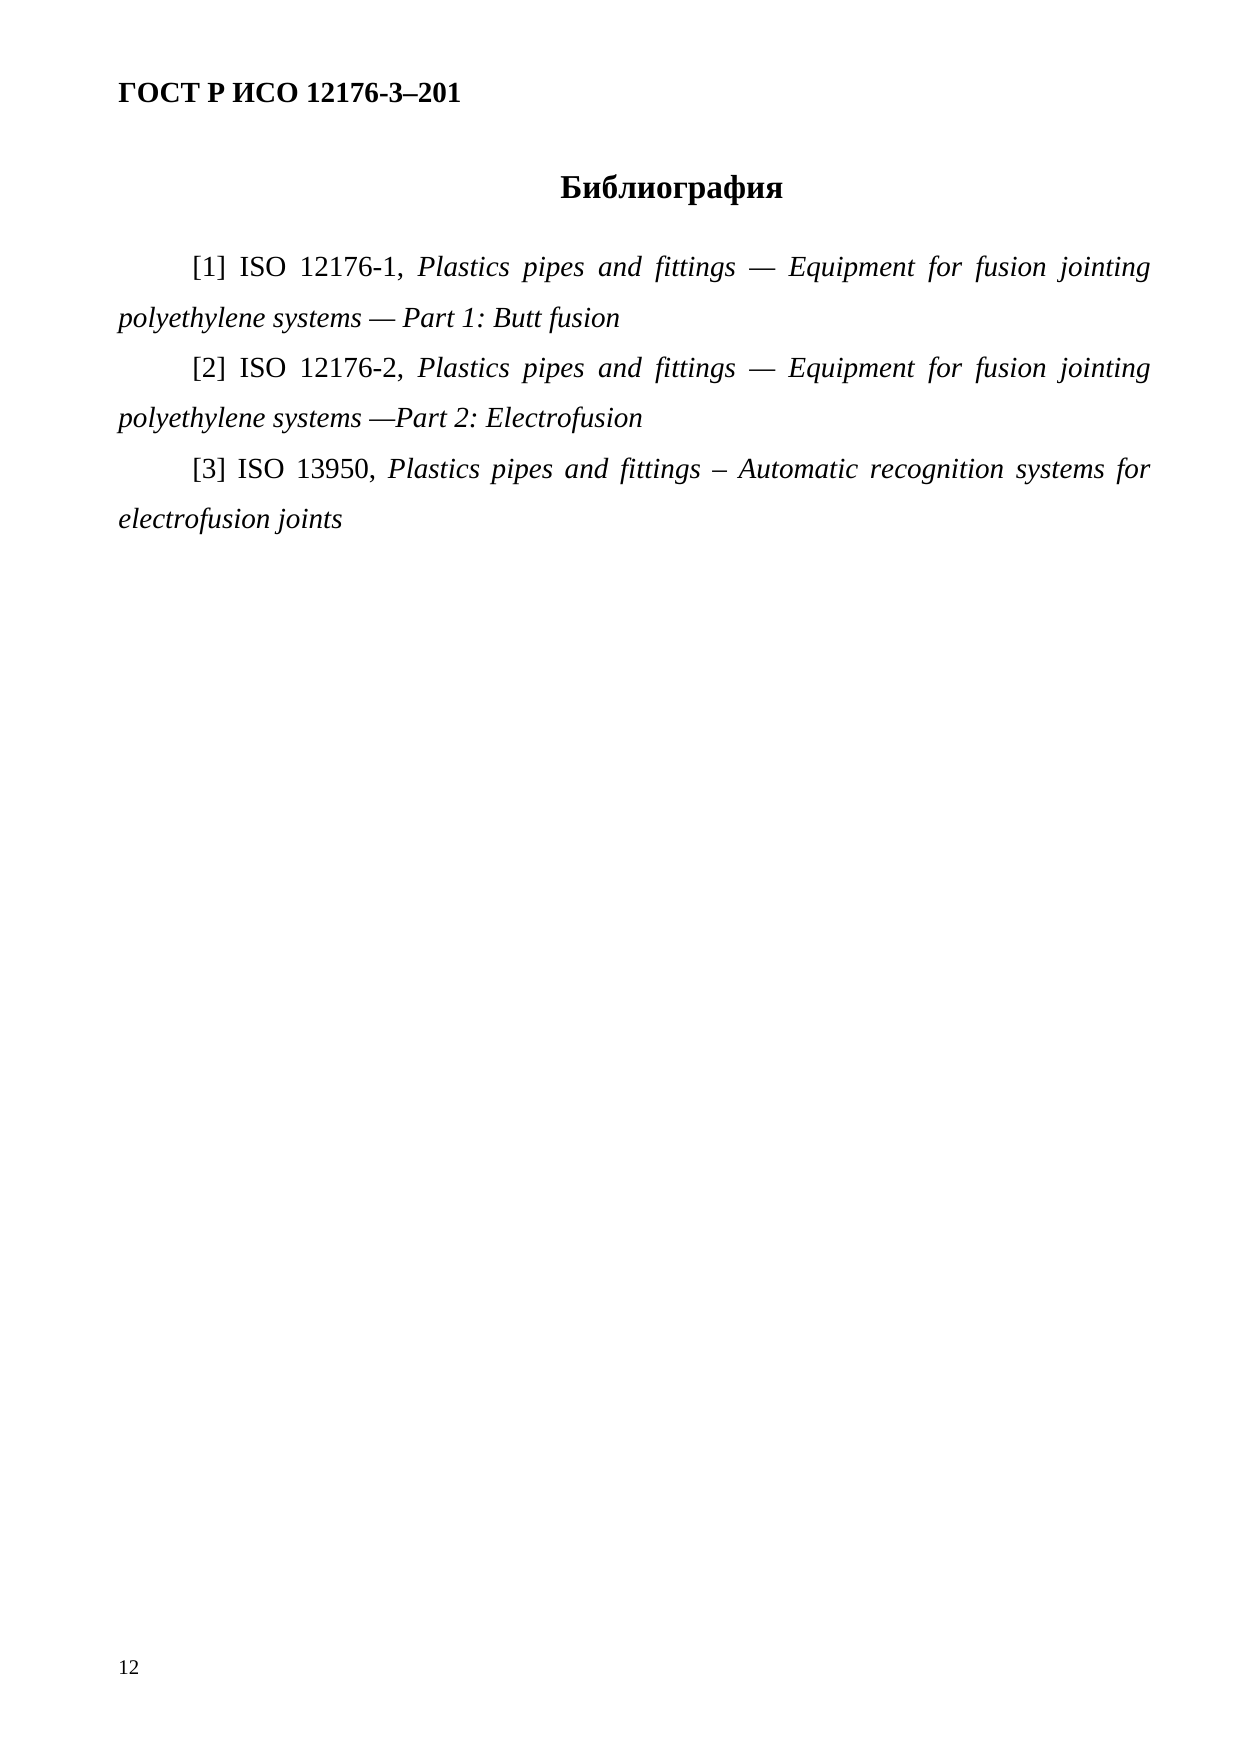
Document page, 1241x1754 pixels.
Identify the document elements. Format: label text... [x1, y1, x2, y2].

text [3] ISO 13950, Plastics pipes and fittings – Automatic recognition systems for electrofusion joints [118, 451, 1152, 535]
text [2] ISO 12176-2, Plastics pipes and fittings — Equipment for fusion jointing polyethylene systems —Part 2: Electrofusion [118, 350, 1152, 434]
text Библиография [118, 167, 1152, 205]
text [1] ISO 12176-1, Plastics pipes and fittings — Equipment for fusion jointing polyethylene systems — Part 1: Butt fusion [118, 249, 1152, 333]
